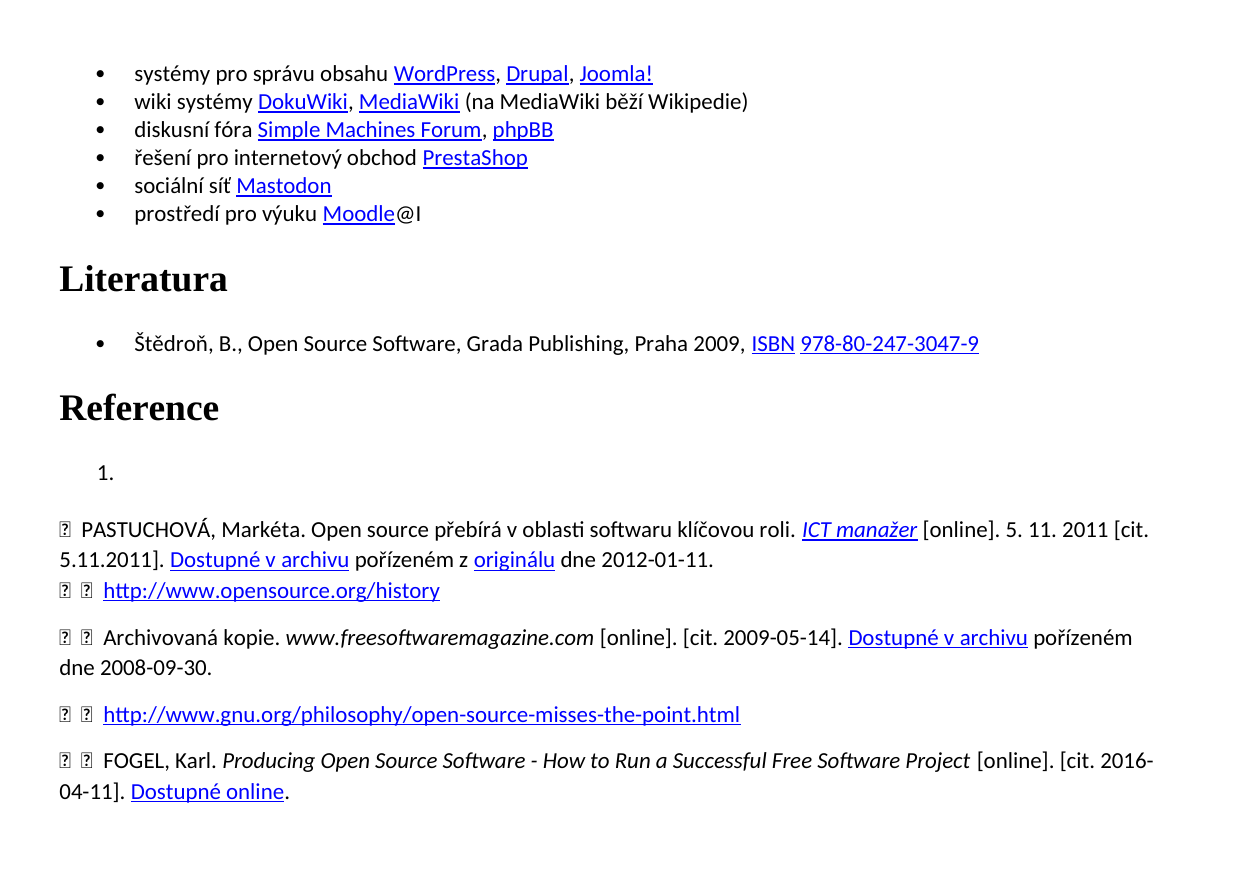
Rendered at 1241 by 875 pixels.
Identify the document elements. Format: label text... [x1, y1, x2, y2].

list systémy pro správu obsahu WordPress, Drupal, Joomla! [97, 59, 1181, 87]
list diskusní fóra Simple Machines Forum, phpBB [97, 115, 1181, 143]
text  PASTUCHOVÁ, Markéta. Open source přebírá v oblasti softwaru klíčovou roli. ICT manažer [online]. 5. 11. 2011 [cit. 5.11.2011]. Dostupné v archivu pořízeném z originálu dne 2012-01-11. [59, 515, 1181, 573]
text   http://www.opensource.org/history [59, 576, 1181, 604]
subtitle Reference [59, 386, 1181, 429]
list prostředí pro výuku Moodle@I [97, 199, 1181, 227]
text   Archivovaná kopie. www.freesoftwaremagazine.com [online]. [cit. 2009-05-14]. Dostupné v archivu pořízeném dne 2008-09-30. [59, 623, 1181, 681]
subtitle Literatura [59, 256, 1181, 299]
list wiki systémy DokuWiki, MediaWiki (na MediaWiki běží Wikipedie) [97, 87, 1181, 115]
text   FOGEL, Karl. Producing Open Source Software - How to Run a Successful Free Software Project [online]. [cit. 2016-04-11]. Dostupné online. [59, 747, 1181, 805]
list sociální síť Mastodon [97, 171, 1181, 199]
list řešení pro internetový obchod PrestaShop [97, 143, 1181, 171]
list Štědroň, B., Open Source Software, Grada Publishing, Praha 2009, ISBN 978-80-247-3047-9 [97, 329, 1181, 357]
text   http://www.gnu.org/philosophy/open-source-misses-the-point.html [59, 700, 1181, 728]
